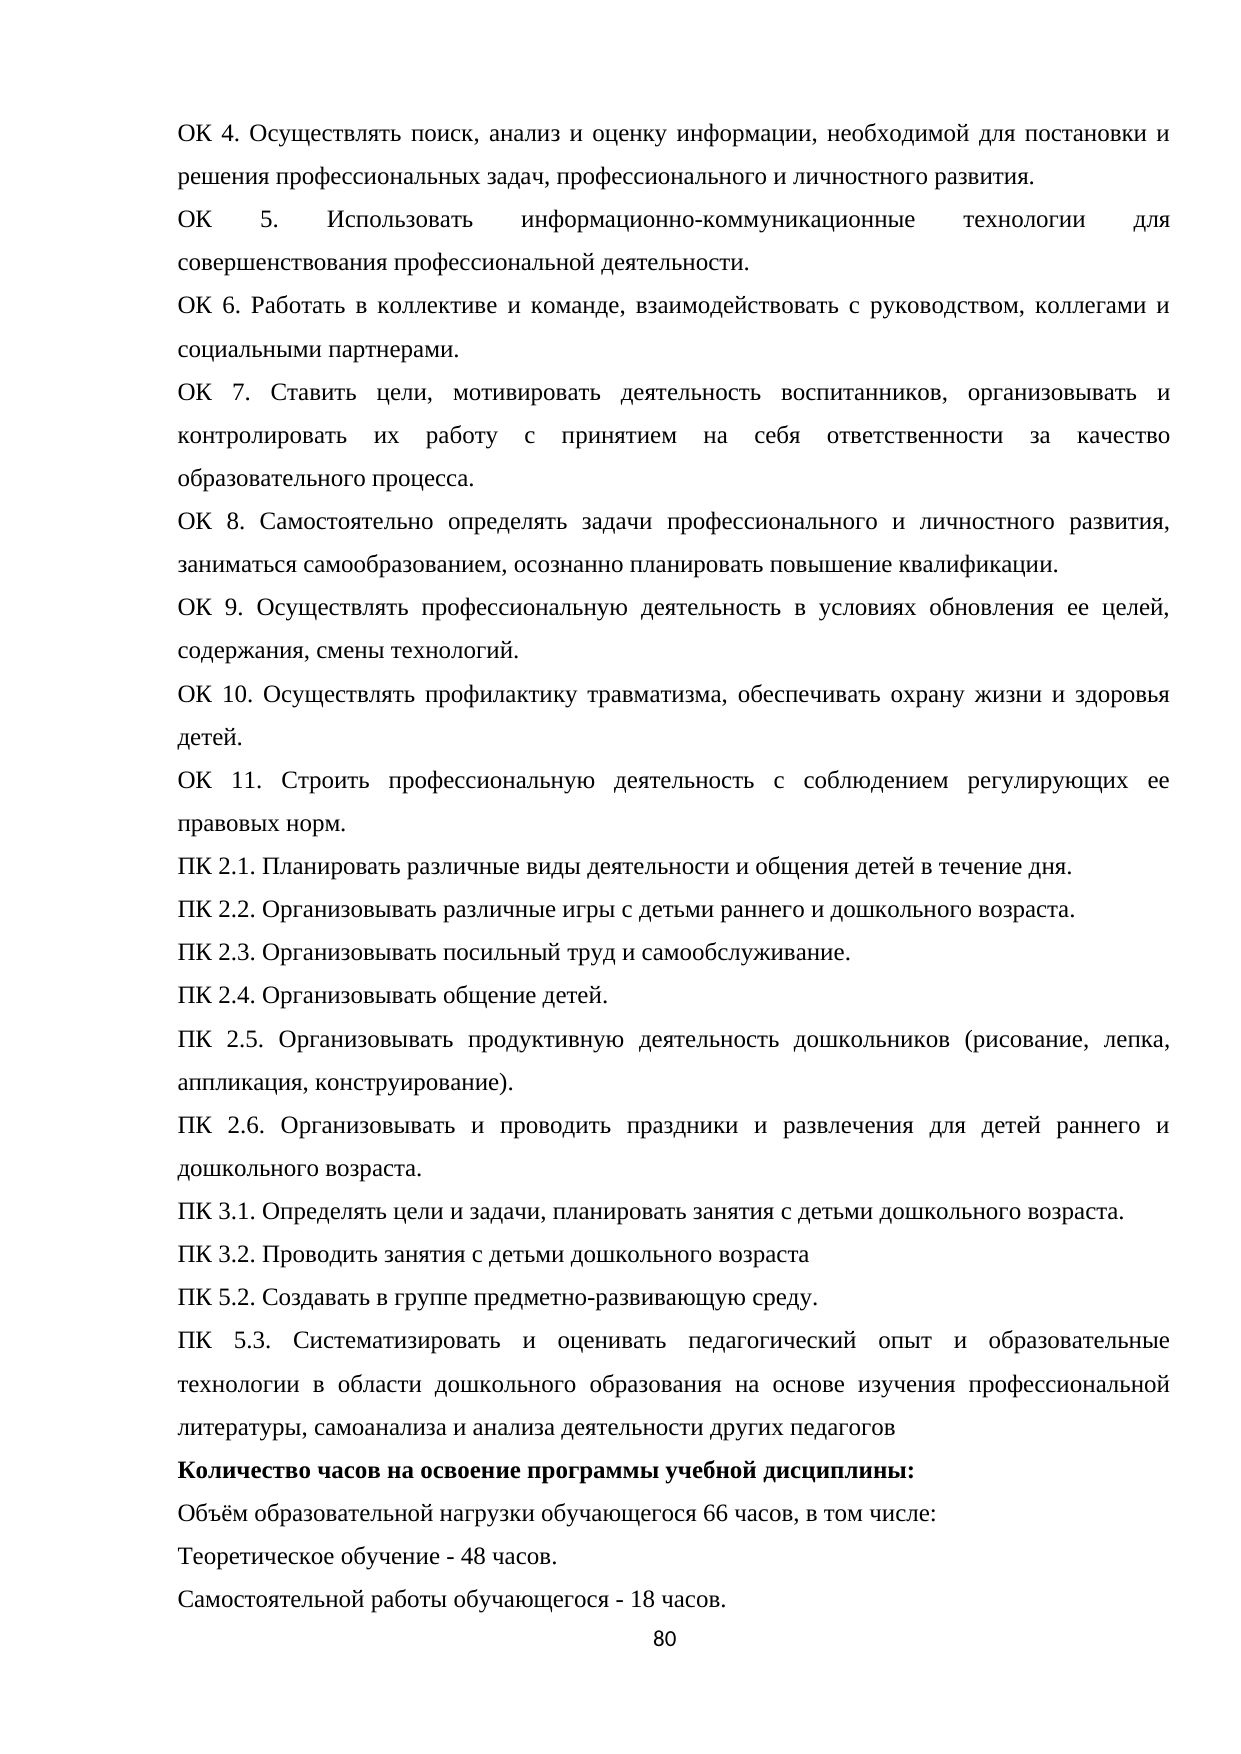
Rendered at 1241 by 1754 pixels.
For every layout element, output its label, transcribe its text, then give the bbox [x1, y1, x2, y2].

text ПК 2.1. Планировать различные виды деятельности и общения детей в течение дня. [177, 851, 1171, 880]
text ОК 6. Работать в коллективе и команде, взаимодействовать с руководством, коллегами и социальными партнерами. [177, 291, 1171, 362]
text ПК 2.5. Организовывать продуктивную деятельность дошкольников (рисование, лепка, аппликация, конструирование). [177, 1024, 1171, 1096]
text ПК 2.3. Организовывать посильный труд и самообслуживание. [177, 937, 1171, 966]
text ПК 3.1. Определять цели и задачи, планировать занятия с детьми дошкольного возраста. [177, 1196, 1171, 1225]
text Количество часов на освоение программы учебной дисциплины: [177, 1455, 1152, 1484]
text ПК 3.2. Проводить занятия с детьми дошкольного возраста [177, 1239, 1171, 1268]
text ОК 11. Строить профессиональную деятельность с соблюдением регулирующих ее правовых норм. [177, 765, 1171, 837]
text ПК 2.4. Организовывать общение детей. [177, 981, 1171, 1009]
text ПК 2.6. Организовывать и проводить праздники и развлечения для детей раннего и дошкольного возраста. [177, 1110, 1171, 1182]
text Самостоятельной работы обучающегося - 18 часов. [177, 1584, 1152, 1613]
text ПК 5.3. Систематизировать и оценивать педагогический опыт и образовательные технологии в области дошкольного образования на основе изучения профессиональной литературы, самоанализа и анализа деятельности других педагогов [177, 1326, 1171, 1441]
text Объём образовательной нагрузки обучающегося 66 часов, в том числе: [177, 1498, 1152, 1527]
text ОК 7. Ставить цели, мотивировать деятельность воспитанников, организовывать и контролировать их работу с принятием на себя ответственности за качество образовательного процесса. [177, 377, 1171, 492]
text ОК 9. Осуществлять профессиональную деятельность в условиях обновления ее целей, содержания, смены технологий. [177, 592, 1171, 664]
text ОК 10. Осуществлять профилактику травматизма, обеспечивать охрану жизни и здоровья детей. [177, 679, 1171, 751]
text Теоретическое обучение - 48 часов. [177, 1541, 1152, 1570]
text ОК 8. Самостоятельно определять задачи профессионального и личностного развития, заниматься самообразованием, осознанно планировать повышение квалификации. [177, 506, 1171, 578]
text ОК 4. Осуществлять поиск, анализ и оценку информации, необходимой для постановки и решения профессиональных задач, профессионального и личностного развития. [177, 118, 1171, 190]
text ПК 2.2. Организовывать различные игры с детьми раннего и дошкольного возраста. [177, 894, 1171, 923]
text ПК 5.2. Создавать в группе предметно-развивающую среду. [177, 1282, 1171, 1311]
text ОК 5. Использовать информационно-коммуникационные технологии для совершенствования профессиональной деятельности. [177, 204, 1171, 276]
